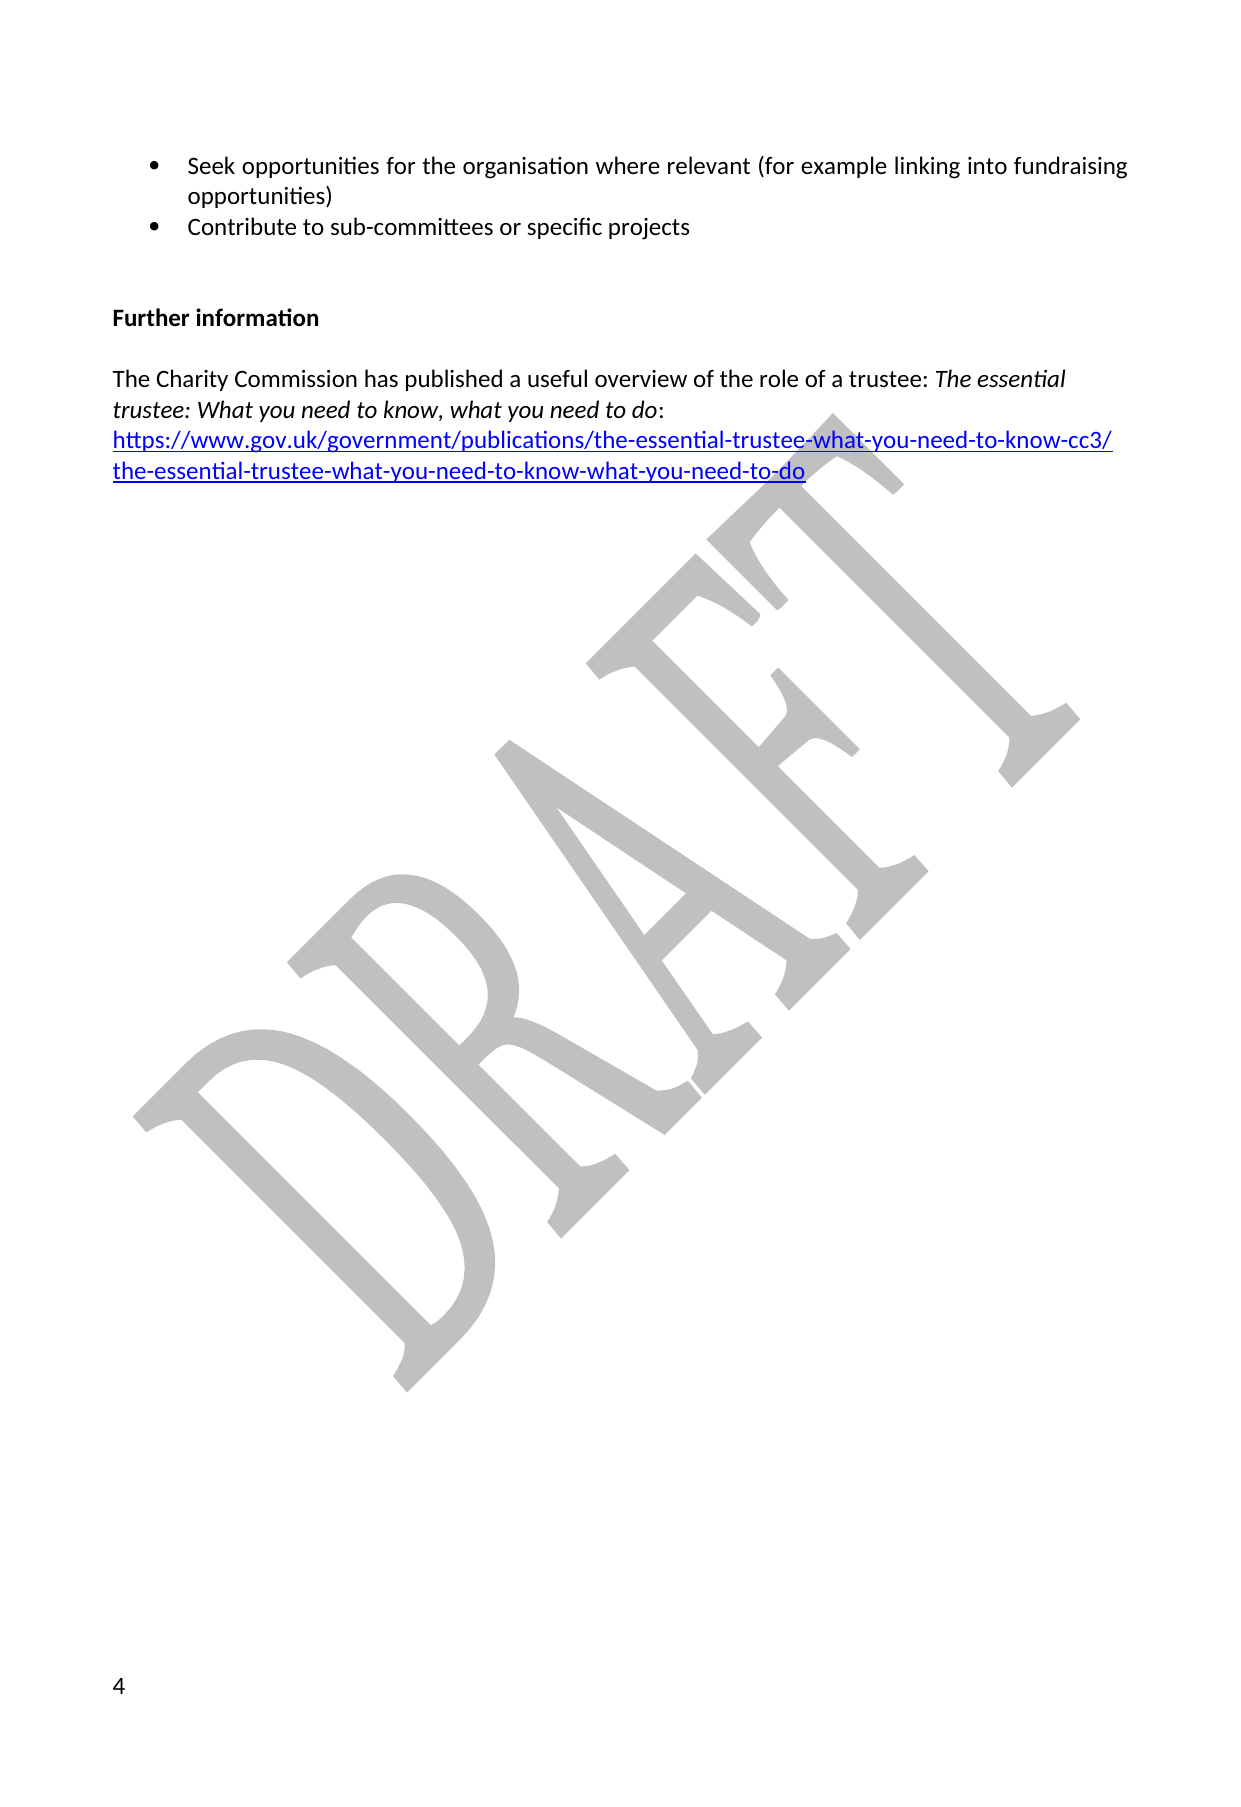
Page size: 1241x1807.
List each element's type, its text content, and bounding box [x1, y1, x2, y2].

text The Charity Commission has published a useful overview of the role of a trustee: The essential trustee: What you need to know, what you need to do: https://www.gov.uk/government/publications/the-essential-trustee-what-you-need-to-know-cc3/the-essential-trustee-what-you-need-to-know-what-you-need-to-do [112, 364, 1128, 486]
list Seek opportunities for the organisation where relevant (for example linking into fundraising opportunities) [150, 150, 1128, 211]
list Contribute to sub-committees or specific projects [150, 211, 1128, 242]
text Further information [112, 303, 1128, 333]
